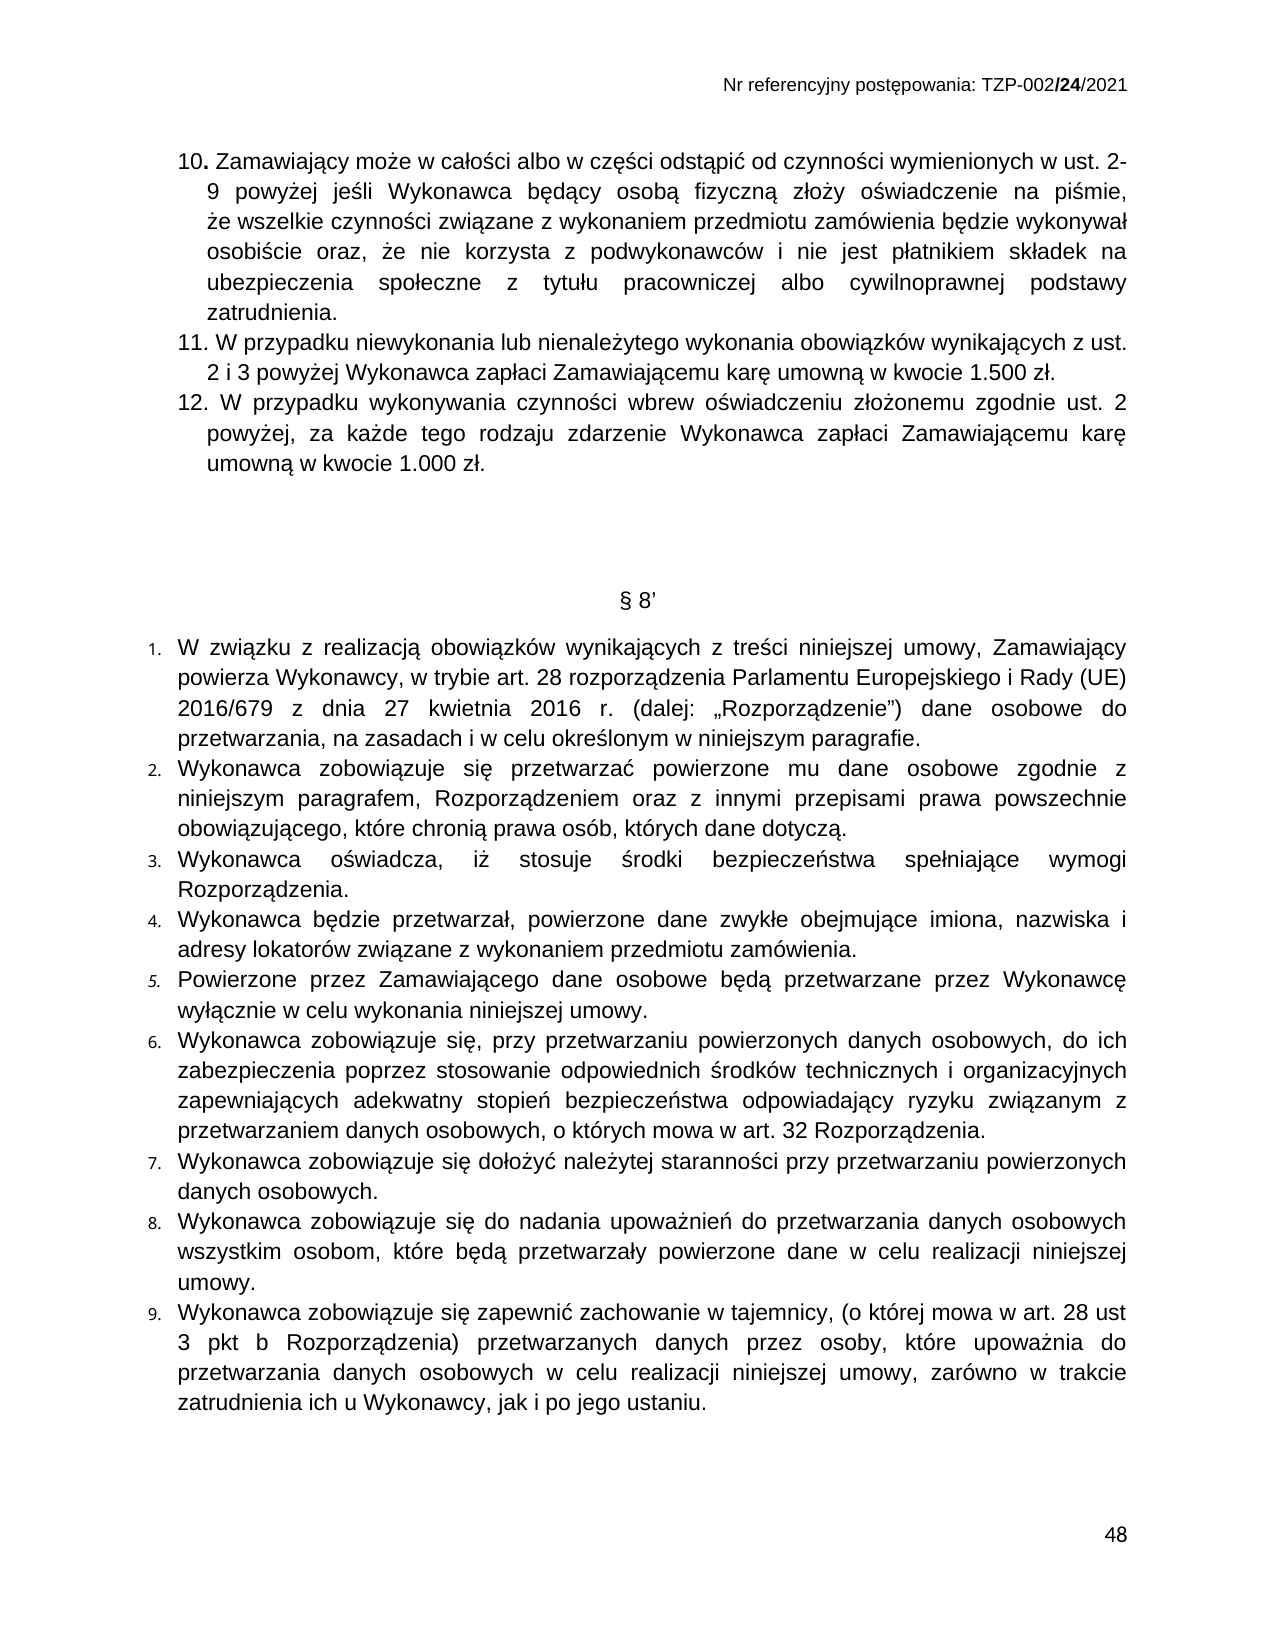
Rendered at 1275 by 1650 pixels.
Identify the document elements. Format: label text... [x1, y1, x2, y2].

list 10. Zamawiający może w całości albo w części odstąpić od czynności wymienionych w ust. 2-9 powyżej jeśli Wykonawca będący osobą fizyczną złoży oświadczenie na piśmie, że wszelkie czynności związane z wykonaniem przedmiotu zamówienia będzie wykonywał osobiście oraz, że nie korzysta z podwykonawców i nie jest płatnikiem składek na ubezpieczenia społeczne z tytułu pracowniczej albo cywilnoprawnej podstawy zatrudnienia. [177, 148, 1127, 325]
list Powierzone przez Zamawiającego dane osobowe będą przetwarzane przez Wykonawcę wyłącznie w celu wykonania niniejszej umowy. [148, 966, 1127, 1023]
list Wykonawca zobowiązuje się przetwarzać powierzone mu dane osobowe zgodnie z niniejszym paragrafem, Rozporządzeniem oraz z innymi przepisami prawa powszechnie obowiązującego, które chronią prawa osób, których dane dotyczą. [148, 755, 1127, 842]
list Wykonawca zobowiązuje się, przy przetwarzaniu powierzonych danych osobowych, do ich zabezpieczenia poprzez stosowanie odpowiednich środków technicznych i organizacyjnych zapewniających adekwatny stopień bezpieczeństwa odpowiadający ryzyku związanym z przetwarzaniem danych osobowych, o których mowa w art. 32 Rozporządzenia. [148, 1027, 1127, 1144]
list Wykonawca będzie przetwarzał, powierzone dane zwykłe obejmujące imiona, nazwiska i adresy lokatorów związane z wykonaniem przedmiotu zamówienia. [148, 906, 1127, 962]
list Wykonawca zobowiązuje się do nadania upoważnień do przetwarzania danych osobowych wszystkim osobom, które będą przetwarzały powierzone dane w celu realizacji niniejszej umowy. [148, 1208, 1127, 1295]
list Wykonawca zobowiązuje się dołożyć należytej staranności przy przetwarzaniu powierzonych danych osobowych. [148, 1148, 1127, 1204]
list Wykonawca oświadcza, iż stosuje środki bezpieczeństwa spełniające wymogi Rozporządzenia. [148, 846, 1127, 902]
list 11. W przypadku niewykonania lub nienależytego wykonania obowiązków wynikających z ust. 2 i 3 powyżej Wykonawca zapłaci Zamawiającemu karę umowną w kwocie 1.500 zł. [177, 329, 1127, 385]
text § 8’ [148, 527, 1127, 613]
list Wykonawca zobowiązuje się zapewnić zachowanie w tajemnicy, (o której mowa w art. 28 ust 3 pkt b Rozporządzenia) przetwarzanych danych przez osoby, które upoważnia do przetwarzania danych osobowych w celu realizacji niniejszej umowy, zarówno w trakcie zatrudnienia ich u Wykonawcy, jak i po jego ustaniu. [148, 1299, 1127, 1416]
list W związku z realizacją obowiązków wynikających z treści niniejszej umowy, Zamawiający powierza Wykonawcy, w trybie art. 28 rozporządzenia Parlamentu Europejskiego i Rady (UE) 2016/679 z dnia 27 kwietnia 2016 r. (dalej: „Rozporządzenie”) dane osobowe do przetwarzania, na zasadach i w celu określonym w niniejszym paragrafie. [148, 634, 1127, 751]
list 12. W przypadku wykonywania czynności wbrew oświadczeniu złożonemu zgodnie ust. 2 powyżej, za każde tego rodzaju zdarzenie Wykonawca zapłaci Zamawiającemu karę umowną w kwocie 1.000 zł. [177, 389, 1127, 476]
